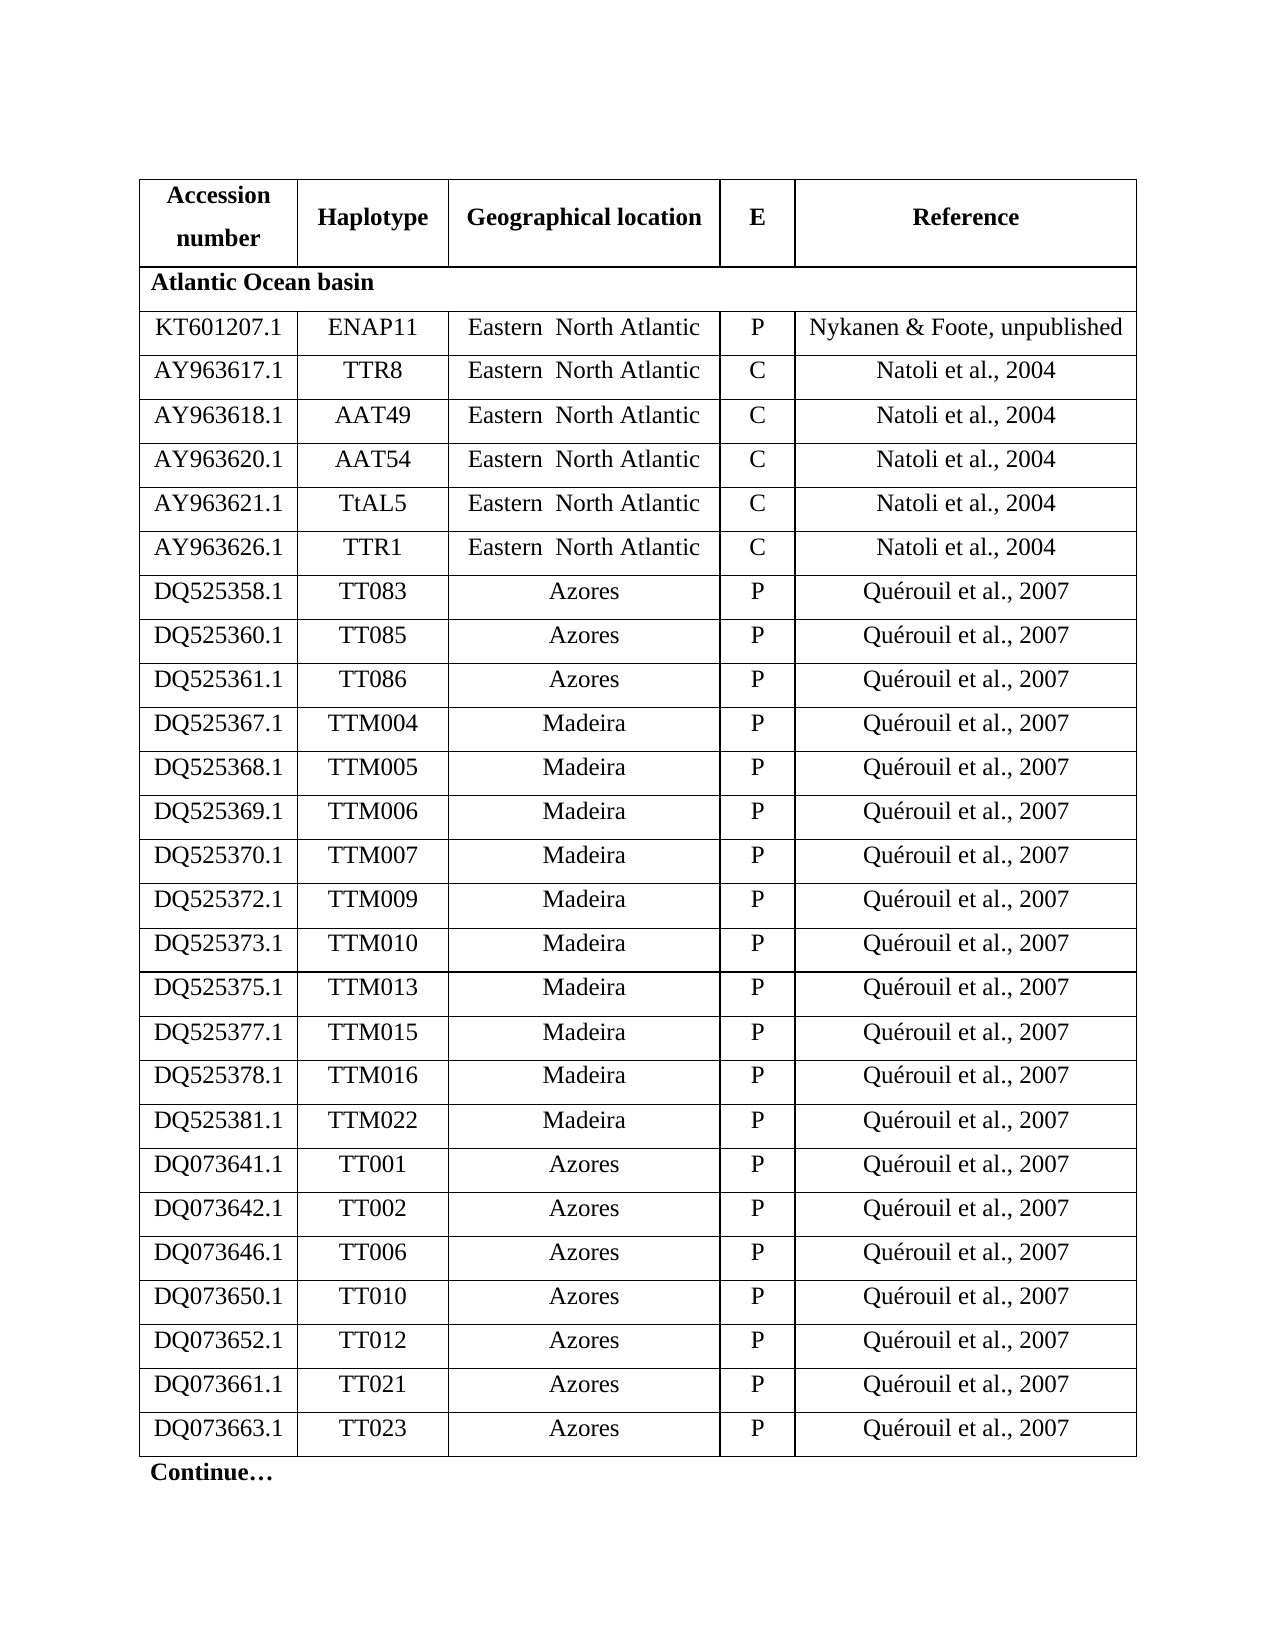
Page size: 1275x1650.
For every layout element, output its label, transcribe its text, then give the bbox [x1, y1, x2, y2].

table_cell C [721, 356, 794, 399]
table_cell TTR1 [298, 532, 448, 575]
table_cell DQ525360.1 [140, 620, 297, 663]
table_cell Quérouil et al., 2007 [796, 973, 1136, 1016]
table_cell P [721, 1325, 794, 1368]
table_cell Madeira [449, 1061, 719, 1104]
table_cell P [721, 1061, 794, 1104]
table_cell Quérouil et al., 2007 [796, 929, 1136, 971]
table_cell Quérouil et al., 2007 [796, 576, 1136, 619]
table_cell TTM010 [298, 929, 448, 971]
table_cell DQ525369.1 [140, 796, 297, 839]
table_cell DQ525373.1 [140, 929, 297, 971]
table_cell Azores [449, 1325, 719, 1368]
table_cell TT085 [298, 620, 448, 663]
table_cell P [721, 1369, 794, 1412]
table_header Accession number [140, 180, 297, 266]
table_cell TT002 [298, 1193, 448, 1236]
table_cell Natoli et al., 2004 [796, 400, 1136, 443]
table_cell TtAL5 [298, 488, 448, 531]
table_cell DQ073661.1 [140, 1369, 297, 1412]
table_cell AY963626.1 [140, 532, 297, 575]
table_cell Azores [449, 620, 719, 663]
table_cell Azores [449, 1149, 719, 1192]
table_cell Quérouil et al., 2007 [796, 1325, 1136, 1368]
table_cell C [721, 400, 794, 443]
table_cell P [721, 840, 794, 883]
table_cell Natoli et al., 2004 [796, 532, 1136, 575]
table_cell Madeira [449, 884, 719, 927]
table_cell Quérouil et al., 2007 [796, 752, 1136, 795]
table_cell Quérouil et al., 2007 [796, 664, 1136, 707]
table_cell DQ073642.1 [140, 1193, 297, 1236]
table_cell DQ525368.1 [140, 752, 297, 795]
table_cell TTM009 [298, 884, 448, 927]
table_cell Quérouil et al., 2007 [796, 796, 1136, 839]
table_cell Madeira [449, 929, 719, 971]
table_cell P [721, 576, 794, 619]
table_cell Azores [449, 1237, 719, 1280]
table_cell DQ073650.1 [140, 1281, 297, 1324]
table_cell TT006 [298, 1237, 448, 1280]
table_cell P [721, 1105, 794, 1148]
table_cell P [721, 884, 794, 927]
table_cell TT021 [298, 1369, 448, 1412]
table_cell Azores [449, 1369, 719, 1412]
table_cell TT086 [298, 664, 448, 707]
table_cell KT601207.1 [140, 312, 297, 354]
table_cell Natoli et al., 2004 [796, 444, 1136, 487]
table_cell Quérouil et al., 2007 [796, 1281, 1136, 1324]
table_cell ENAP11 [298, 312, 448, 354]
table_cell P [721, 1281, 794, 1324]
table_cell P [721, 752, 794, 795]
table_cell Quérouil et al., 2007 [796, 1017, 1136, 1059]
table_cell P [721, 796, 794, 839]
table_cell TT012 [298, 1325, 448, 1368]
text Continue… [150, 1457, 1125, 1486]
table_cell TTM004 [298, 708, 448, 751]
table_cell TT023 [298, 1413, 448, 1456]
table_cell Quérouil et al., 2007 [796, 708, 1136, 751]
table_cell TT083 [298, 576, 448, 619]
table_cell AAT54 [298, 444, 448, 487]
table_header E [721, 180, 794, 266]
table_cell Eastern North Atlantic [449, 444, 719, 487]
table_cell DQ073663.1 [140, 1413, 297, 1456]
table_cell TTM005 [298, 752, 448, 795]
table_cell Quérouil et al., 2007 [796, 884, 1136, 927]
table_header Geographical location [449, 180, 719, 266]
table_cell AAT49 [298, 400, 448, 443]
table_cell Quérouil et al., 2007 [796, 620, 1136, 663]
table_cell Quérouil et al., 2007 [796, 1061, 1136, 1104]
table_cell P [721, 1413, 794, 1456]
table_cell Azores [449, 664, 719, 707]
table_cell DQ073641.1 [140, 1149, 297, 1192]
table_cell Quérouil et al., 2007 [796, 1193, 1136, 1236]
table_cell C [721, 488, 794, 531]
table_cell AY963617.1 [140, 356, 297, 399]
table_cell Natoli et al., 2004 [796, 488, 1136, 531]
table_cell Madeira [449, 796, 719, 839]
table_cell P [721, 708, 794, 751]
table_cell P [721, 620, 794, 663]
table_header Reference [796, 180, 1136, 266]
table_cell C [721, 532, 794, 575]
table_cell P [721, 973, 794, 1016]
table_cell Madeira [449, 1105, 719, 1148]
table_cell P [721, 664, 794, 707]
table_cell Madeira [449, 973, 719, 1016]
table_cell Eastern North Atlantic [449, 356, 719, 399]
table_cell Madeira [449, 708, 719, 751]
table_cell DQ073646.1 [140, 1237, 297, 1280]
table_cell DQ525381.1 [140, 1105, 297, 1148]
table_cell TTM016 [298, 1061, 448, 1104]
table_cell Eastern North Atlantic [449, 312, 719, 354]
table_cell P [721, 1237, 794, 1280]
table_cell DQ073652.1 [140, 1325, 297, 1368]
table_cell AY963620.1 [140, 444, 297, 487]
table_cell Eastern North Atlantic [449, 532, 719, 575]
table_header Haplotype [298, 180, 448, 266]
table_cell Nykanen & Foote, unpublished [796, 312, 1136, 354]
table_cell Quérouil et al., 2007 [796, 1413, 1136, 1456]
table_cell P [721, 1149, 794, 1192]
table_cell Madeira [449, 752, 719, 795]
table_cell TTM013 [298, 973, 448, 1016]
table_cell P [721, 312, 794, 354]
table_cell Atlantic Ocean basin [140, 268, 1136, 311]
table_cell Quérouil et al., 2007 [796, 1105, 1136, 1148]
table_cell AY963618.1 [140, 400, 297, 443]
table_cell P [721, 929, 794, 971]
table_cell Quérouil et al., 2007 [796, 1237, 1136, 1280]
table_cell TTR8 [298, 356, 448, 399]
table_cell DQ525375.1 [140, 973, 297, 1016]
table_cell Eastern North Atlantic [449, 400, 719, 443]
table_cell Azores [449, 576, 719, 619]
table_cell DQ525372.1 [140, 884, 297, 927]
table_cell C [721, 444, 794, 487]
table_cell P [721, 1017, 794, 1059]
table_cell DQ525367.1 [140, 708, 297, 751]
table_cell Azores [449, 1281, 719, 1324]
table_cell DQ525370.1 [140, 840, 297, 883]
table_cell TTM022 [298, 1105, 448, 1148]
table_cell TTM007 [298, 840, 448, 883]
table_cell DQ525361.1 [140, 664, 297, 707]
table_cell Madeira [449, 1017, 719, 1059]
table_cell Quérouil et al., 2007 [796, 1149, 1136, 1192]
table_cell P [721, 1193, 794, 1236]
table_cell Natoli et al., 2004 [796, 356, 1136, 399]
table_cell DQ525358.1 [140, 576, 297, 619]
table_cell TTM006 [298, 796, 448, 839]
table_cell DQ525377.1 [140, 1017, 297, 1059]
table_cell TT001 [298, 1149, 448, 1192]
table_cell Eastern North Atlantic [449, 488, 719, 531]
table_cell AY963621.1 [140, 488, 297, 531]
table_cell Quérouil et al., 2007 [796, 1369, 1136, 1412]
table_cell Azores [449, 1413, 719, 1456]
table_cell Madeira [449, 840, 719, 883]
table_cell DQ525378.1 [140, 1061, 297, 1104]
table_cell TTM015 [298, 1017, 448, 1059]
table_cell Quérouil et al., 2007 [796, 840, 1136, 883]
table_cell Azores [449, 1193, 719, 1236]
table_cell TT010 [298, 1281, 448, 1324]
